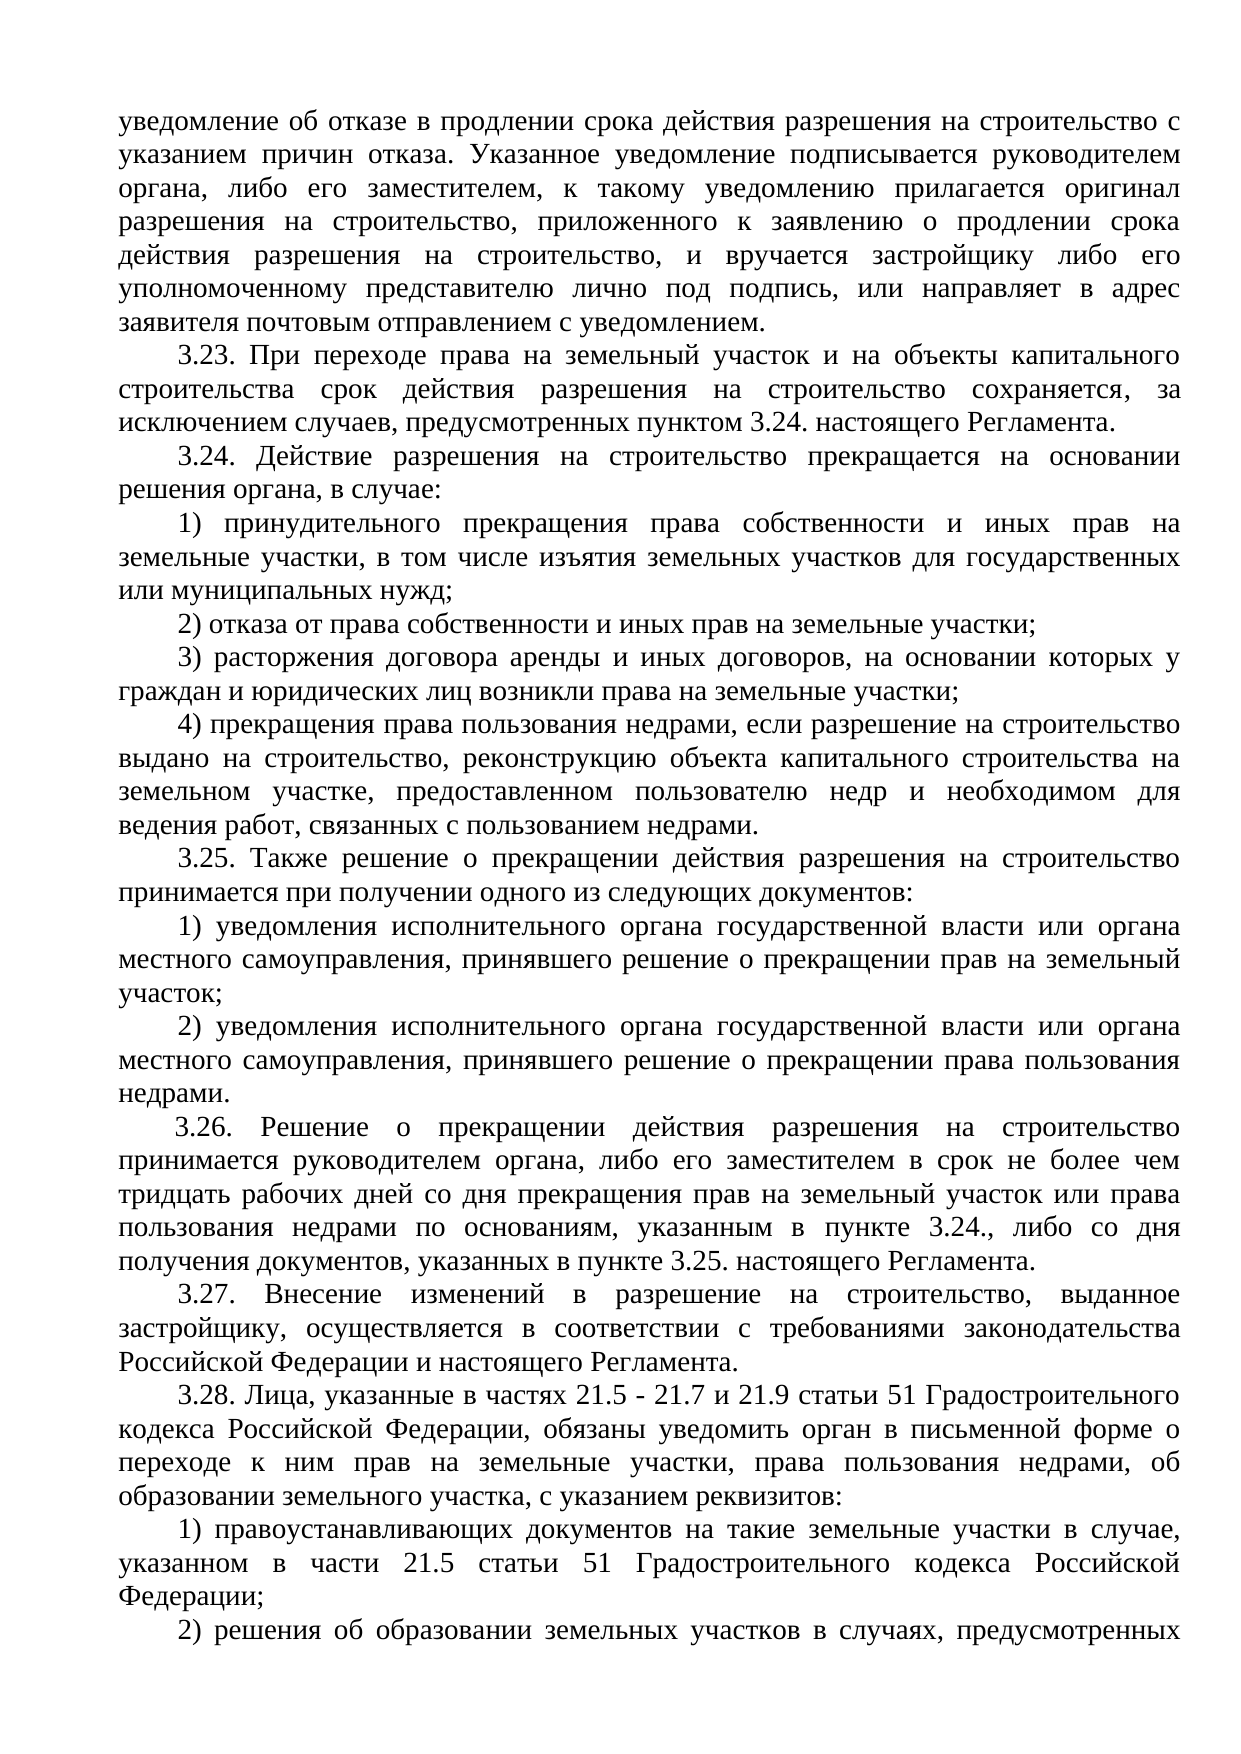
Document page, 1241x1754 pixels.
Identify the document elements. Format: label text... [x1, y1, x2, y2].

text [118, 1612, 1181, 1646]
text 3.25. Также решение о прекращении действия разрешения на строительство принимается при получении одного из следующих документов: [118, 841, 1181, 908]
text 3.26. Решение о прекращении действия разрешения на строительство принимается руководителем органа, либо его заместителем в срок не более чем тридцать рабочих дней со дня прекращения прав на земельный участок или права пользования недрами по основаниям, указанным в пункте 3.24., либо со дня получения документов, указанных в пункте 3.25. настоящего Регламента. [118, 1109, 1181, 1277]
text 3) расторжения договора аренды и иных договоров, на основании которых у граждан и юридических лиц возникли права на земельные участки; [118, 639, 1181, 706]
text 3.23. При переходе права на земельный участок и на объекты капитального строительства срок действия разрешения на строительство сохраняется, за исключением случаев, предусмотренных пунктом 3.24. настоящего Регламента. [118, 337, 1181, 438]
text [118, 103, 1181, 337]
text 2) отказа от права собственности и иных прав на земельные участки; [118, 606, 1181, 639]
text 4) прекращения права пользования недрами, если разрешение на строительство выдано на строительство, реконструкцию объекта капитального строительства на земельном участке, предоставленном пользователю недр и необходимом для ведения работ, связанных с пользованием недрами. [118, 706, 1181, 841]
text 2) уведомления исполнительного органа государственной власти или органа местного самоуправления, принявшего решение о прекращении права пользования недрами. [118, 1008, 1181, 1109]
text 3.24. Действие разрешения на строительство прекращается на основании решения органа, в случае: [118, 438, 1181, 505]
text 1) уведомления исполнительного органа государственной власти или органа местного самоуправления, принявшего решение о прекращении прав на земельный участок; [118, 908, 1181, 1008]
text 1) принудительного прекращения права собственности и иных прав на земельные участки, в том числе изъятия земельных участков для государственных или муниципальных нужд; [118, 505, 1181, 606]
text 3.27. Внесение изменений в разрешение на строительство, выданное застройщику, осуществляется в соответствии с требованиями законодательства Российской Федерации и настоящего Регламента. [118, 1277, 1181, 1377]
text 3.28. Лица, указанные в частях 21.5 - 21.7 и 21.9 статьи 51 Градостроительного кодекса Российской Федерации, обязаны уведомить орган в письменной форме о переходе к ним прав на земельные участки, права пользования недрами, об образовании земельного участка, с указанием реквизитов: [118, 1377, 1181, 1511]
text 1) правоустанавливающих документов на такие земельные участки в случае, указанном в части 21.5 статьи 51 Градостроительного кодекса Российской Федерации; [118, 1511, 1181, 1612]
